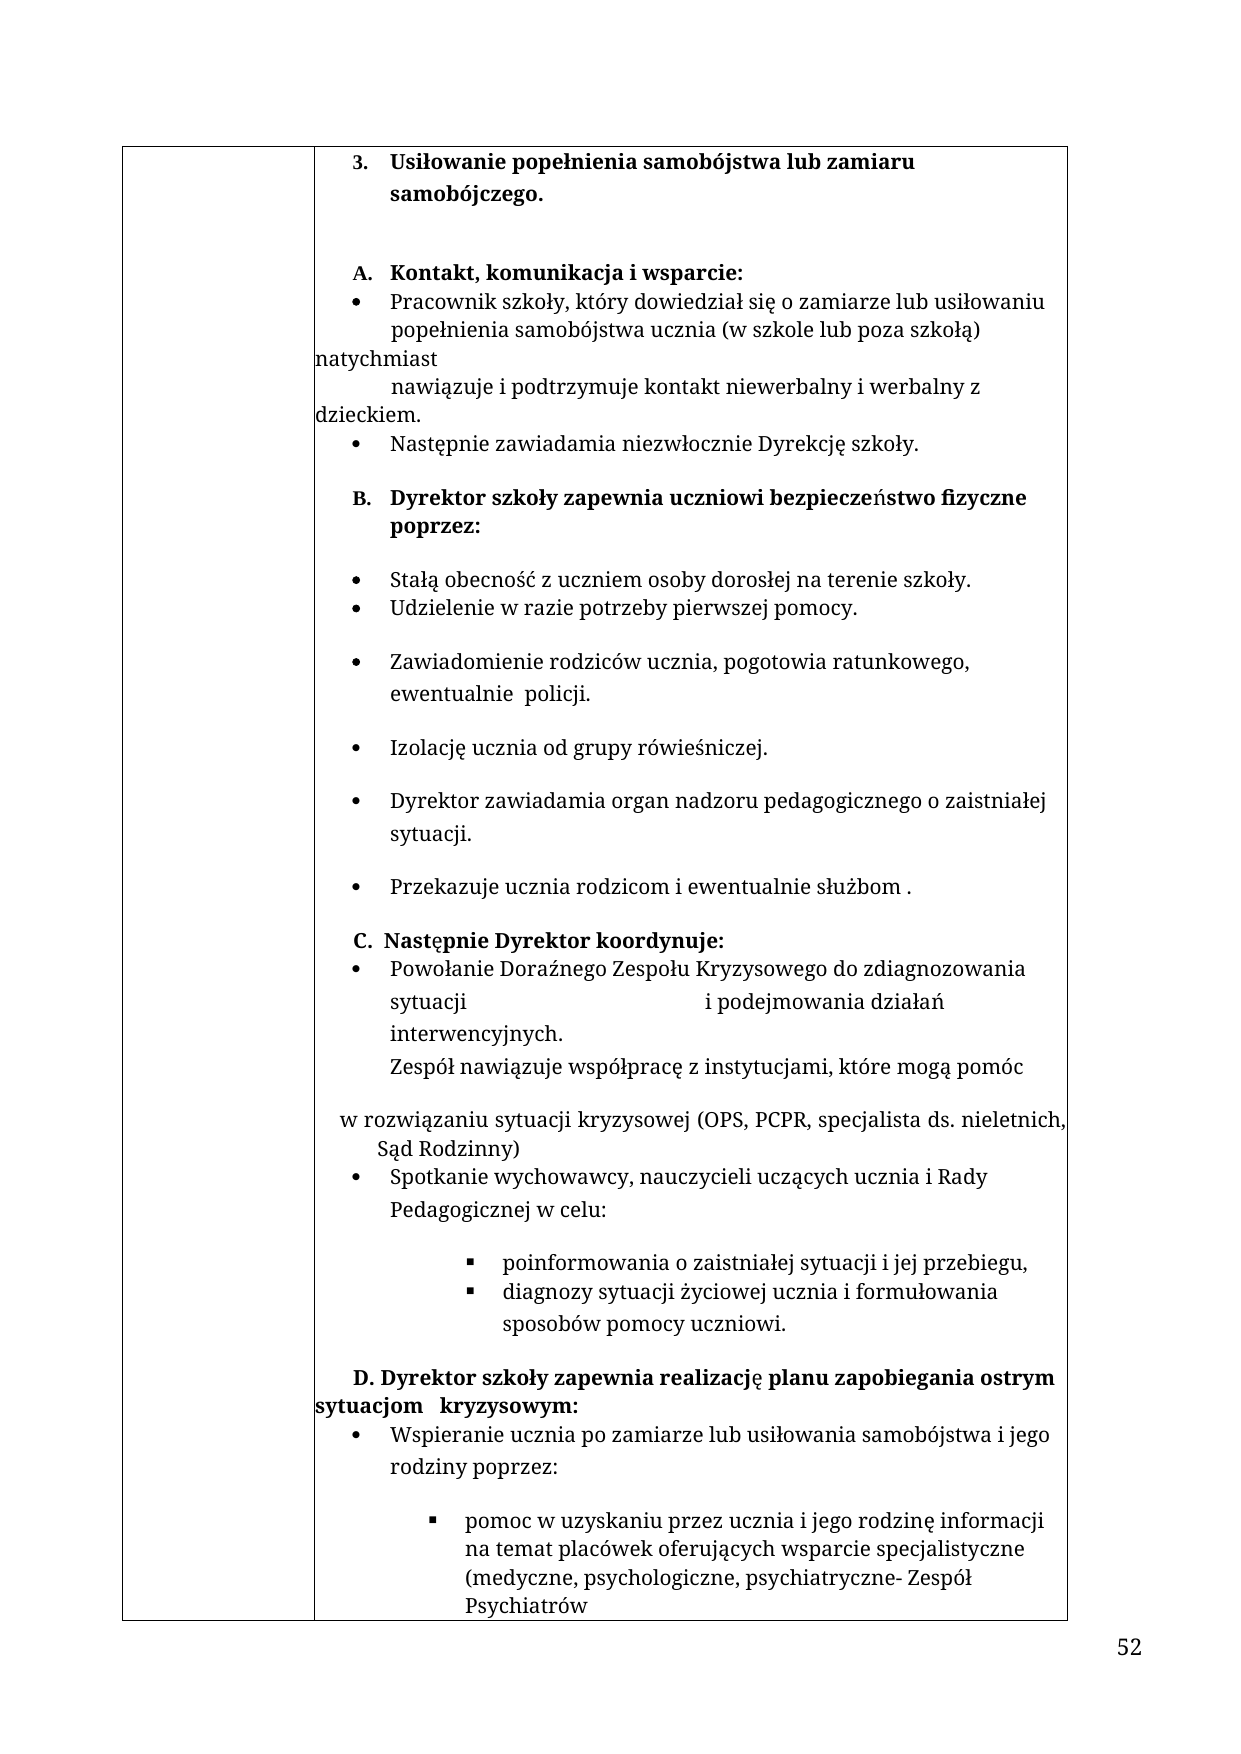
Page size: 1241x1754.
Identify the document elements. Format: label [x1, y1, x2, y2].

table_header [315, 147, 1067, 1620]
table_header [123, 147, 314, 1620]
